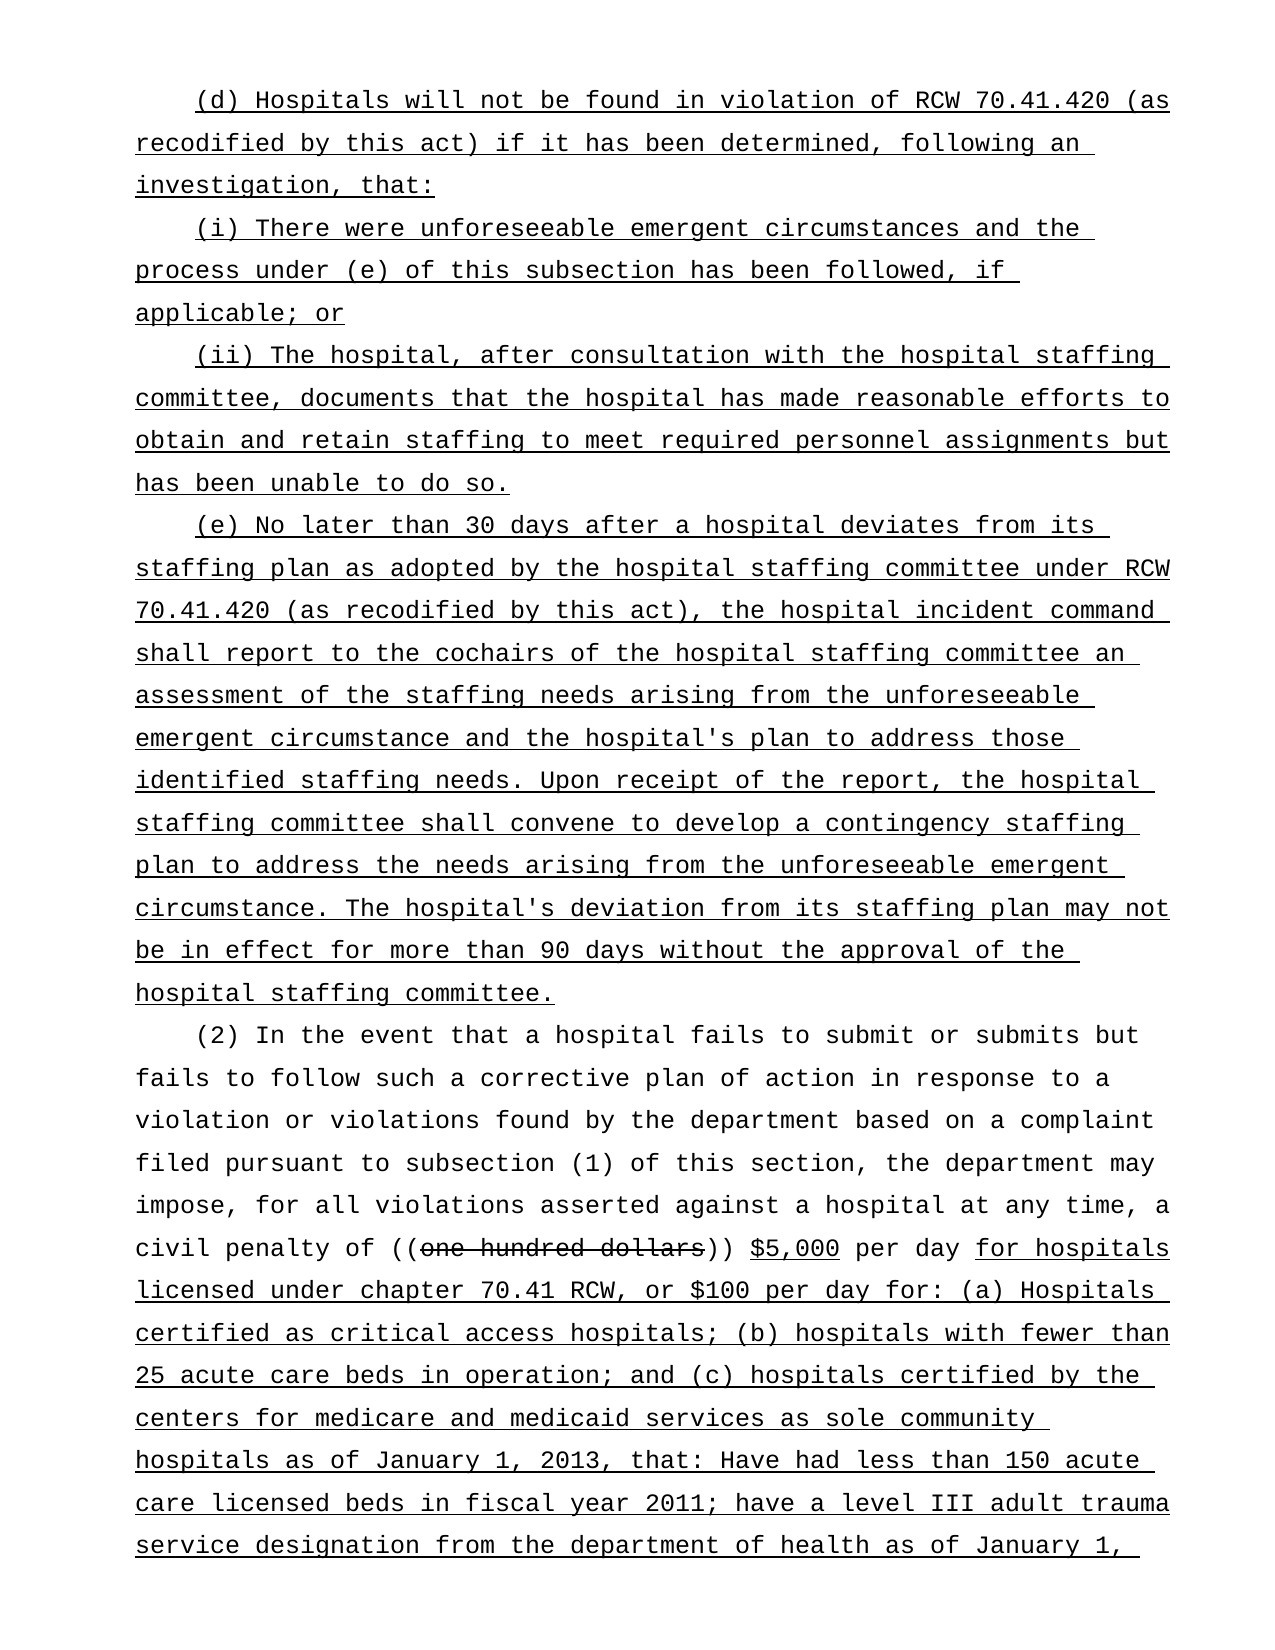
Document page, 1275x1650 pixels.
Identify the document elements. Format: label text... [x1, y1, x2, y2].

text (d) Hospitals will not be found in violation of RCW 70.41.420 (as recodified by this act) if it has been determined, following an investigation, that: [135, 75, 1170, 202]
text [135, 1515, 1170, 1562]
text (i) There were unforeseeable emergent circumstances and the process under (e) of this subsection has been followed, if applicable; or [135, 202, 1170, 330]
text (ii) The hospital, after consultation with the hospital staffing committee, documents that the hospital has made reasonable efforts to obtain and retain staffing to meet required personnel assignments but has been unable to do so. [135, 410, 1170, 451]
text (e) No later than 30 days after a hospital deviates from its staffing plan as adopted by the hospital staffing committee under RCW 70.41.420 (as recodified by this act), the hospital incident command shall report to the cochairs of the hospital staffing committee an assessment of the staffing needs arising from the unforeseeable emergent circumstance and the hospital's plan to address those identified staffing needs. Upon receipt of the report, the hospital staffing committee shall convene to develop a contingency staffing plan to address the needs arising from the unforeseeable emergent circumstance. The hospital's deviation from its staffing plan may not be in effect for more than 90 days without the approval of the hospital staffing committee. [135, 623, 1170, 919]
text (ii) The hospital, after consultation with the hospital staffing committee, documents that the hospital has made reasonable efforts to obtain and retain staffing to meet required personnel assignments but has been unable to do so. [135, 453, 1170, 500]
text (e) No later than 30 days after a hospital deviates from its staffing plan as adopted by the hospital staffing committee under RCW 70.41.420 (as recodified by this act), the hospital incident command shall report to the cochairs of the hospital staffing committee an assessment of the staffing needs arising from the unforeseeable emergent circumstance and the hospital's plan to address those identified staffing needs. Upon receipt of the report, the hospital staffing committee shall convene to develop a contingency staffing plan to address the needs arising from the unforeseeable emergent circumstance. The hospital's deviation from its staffing plan may not be in effect for more than 90 days without the approval of the hospital staffing committee. [135, 500, 1170, 579]
text (e) No later than 30 days after a hospital deviates from its staffing plan as adopted by the hospital staffing committee under RCW 70.41.420 (as recodified by this act), the hospital incident command shall report to the cochairs of the hospital staffing committee an assessment of the staffing needs arising from the unforeseeable emergent circumstance and the hospital's plan to address those identified staffing needs. Upon receipt of the report, the hospital staffing committee shall convene to develop a contingency staffing plan to address the needs arising from the unforeseeable emergent circumstance. The hospital's deviation from its staffing plan may not be in effect for more than 90 days without the approval of the hospital staffing committee. [135, 920, 1170, 1010]
text (ii) The hospital, after consultation with the hospital staffing committee, documents that the hospital has made reasonable efforts to obtain and retain staffing to meet required personnel assignments but has been unable to do so. [135, 330, 1170, 409]
